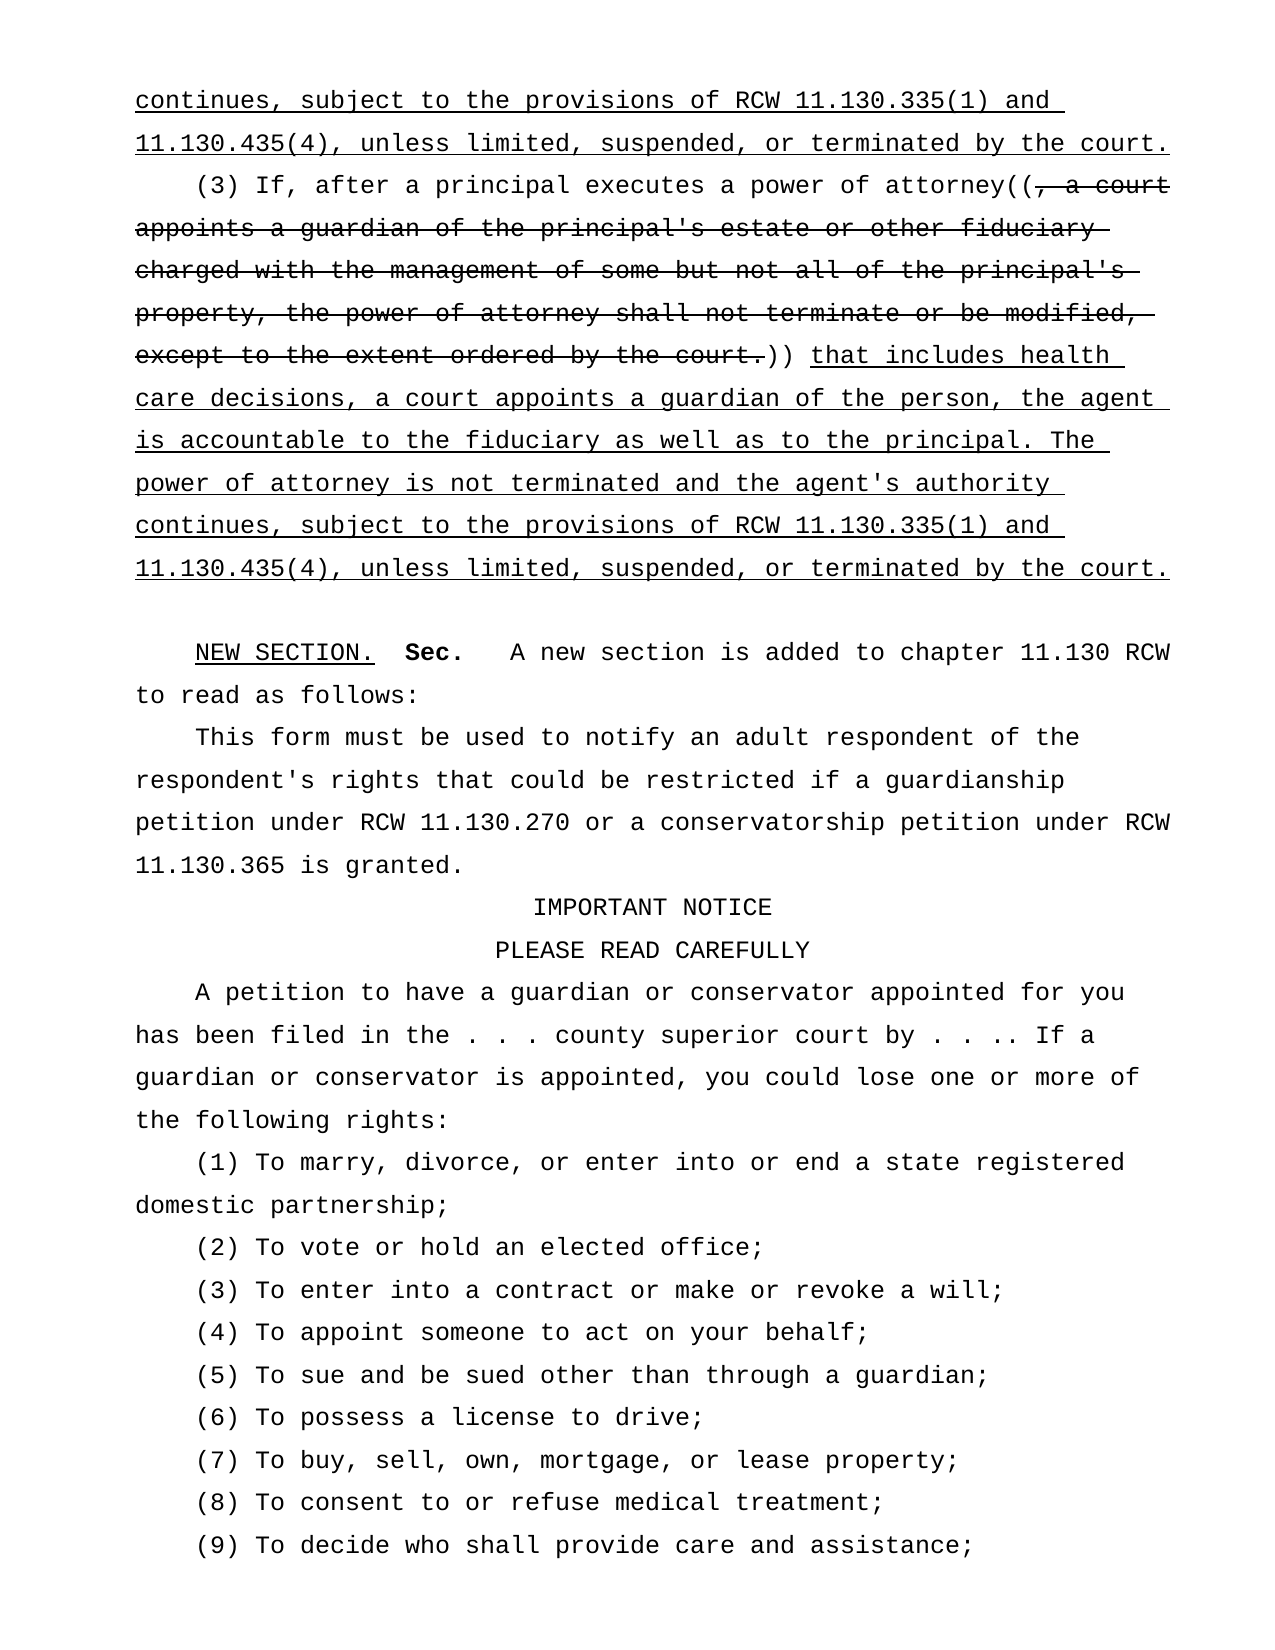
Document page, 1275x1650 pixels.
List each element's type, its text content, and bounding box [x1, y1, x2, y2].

text NEW SECTION. Sec. A new section is added to chapter 11.130 RCW to read as follows: [135, 627, 1170, 712]
text (4) To appoint someone to act on your behalf; [135, 1307, 1170, 1349]
text (3) If, after a principal executes a power of attorney((, a court appoints a guardian of the principal's estate or other fiduciary charged with the management of some but not all of the principal's property, the power of attorney shall not terminate or be modified, except to the extent ordered by the court.)) that includes health care decisions, a court appoints a guardian of the person, the agent is accountable to the fiduciary as well as to the principal. The power of attorney is not terminated and the agent's authority continues, subject to the provisions of RCW 11.130.335(1) and 11.130.435(4), unless limited, suspended, or terminated by the court. [135, 160, 1170, 409]
text (3) If, after a principal executes a power of attorney((, a court appoints a guardian of the principal's estate or other fiduciary charged with the management of some but not all of the principal's property, the power of attorney shall not terminate or be modified, except to the extent ordered by the court.)) that includes health care decisions, a court appoints a guardian of the person, the agent is accountable to the fiduciary as well as to the principal. The power of attorney is not terminated and the agent's authority continues, subject to the provisions of RCW 11.130.335(1) and 11.130.435(4), unless limited, suspended, or terminated by the court. [135, 410, 1170, 579]
text PLEASE READ CAREFULLY [135, 924, 1170, 967]
text (1) To marry, divorce, or enter into or end a state registered domestic partnership; [135, 1137, 1170, 1222]
text (7) To buy, sell, own, mortgage, or lease property; [135, 1434, 1170, 1477]
text (2) To vote or hold an elected office; [135, 1222, 1170, 1264]
text A petition to have a guardian or conservator appointed for you has been filed in the . . . county superior court by . . .. If a guardian or conservator is appointed, you could lose one or more of the following rights: [135, 967, 1170, 1137]
text IMPORTANT NOTICE [135, 882, 1170, 924]
text (9) To decide who shall provide care and assistance; [135, 1519, 1170, 1562]
text (5) To sue and be sued other than through a guardian; [135, 1349, 1170, 1392]
text (8) To consent to or refuse medical treatment; [135, 1477, 1170, 1519]
text This form must be used to notify an adult respondent of the respondent's rights that could be restricted if a guardianship petition under RCW 11.130.270 or a conservatorship petition under RCW 11.130.365 is granted. [135, 712, 1170, 882]
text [135, 75, 1170, 154]
text (6) To possess a license to drive; [135, 1392, 1170, 1434]
text (3) To enter into a contract or make or revoke a will; [135, 1264, 1170, 1307]
